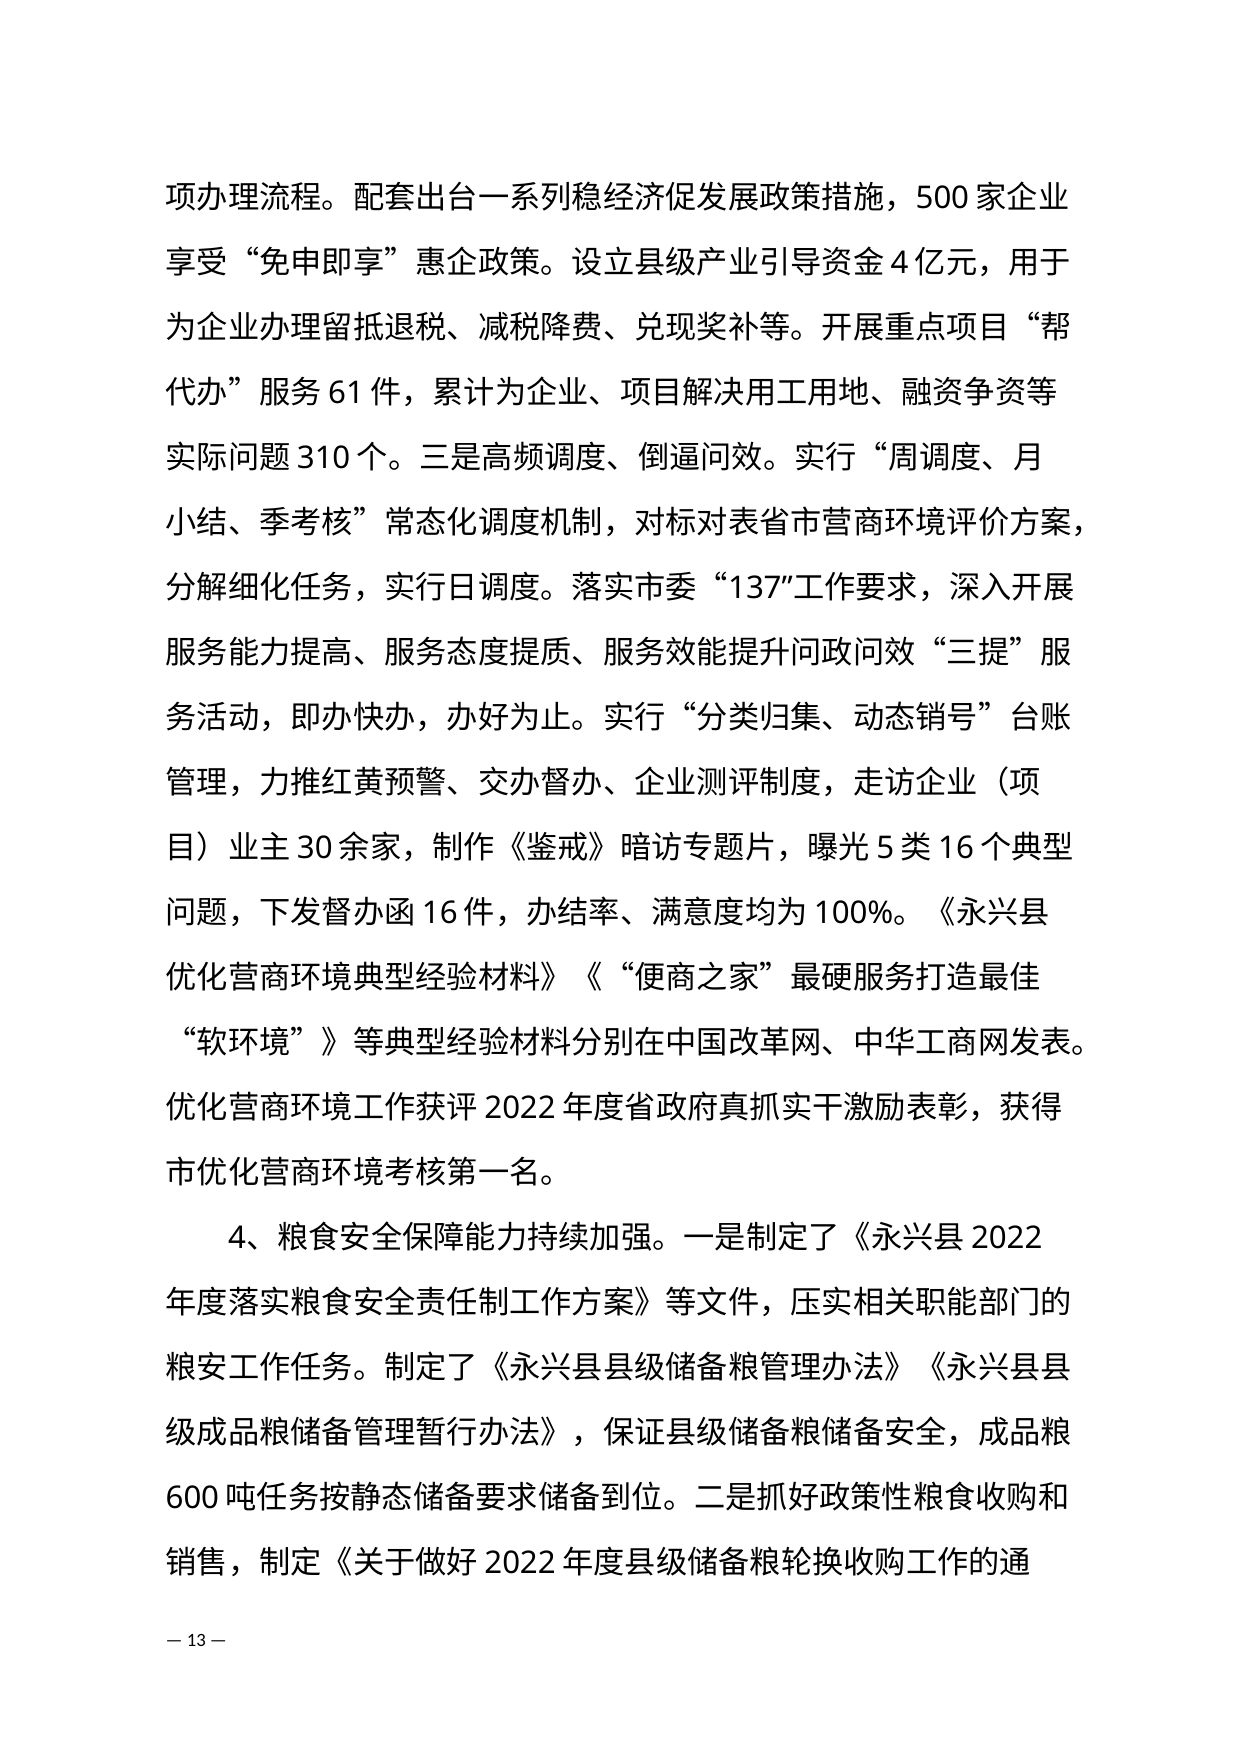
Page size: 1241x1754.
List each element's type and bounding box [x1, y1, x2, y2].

text [165, 162, 1075, 1202]
text [165, 1202, 1075, 1592]
